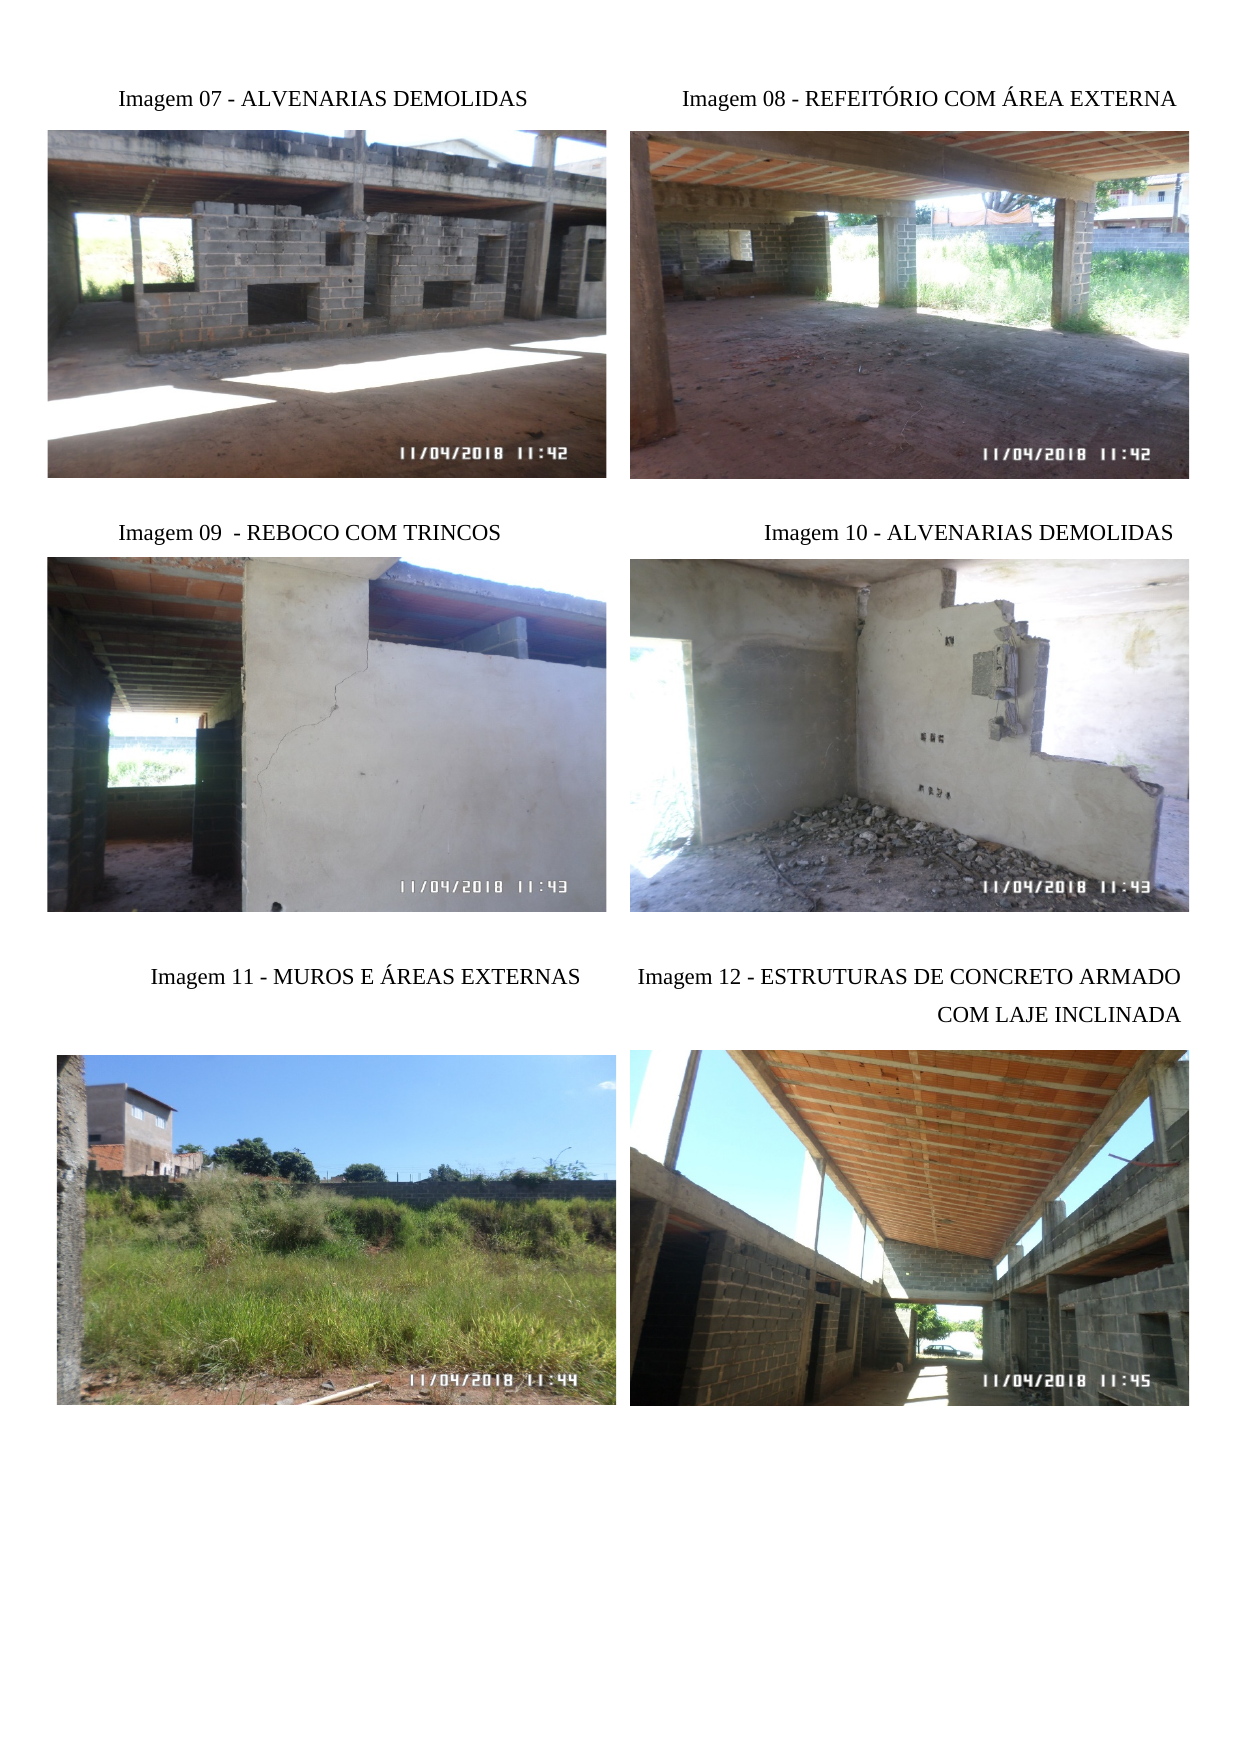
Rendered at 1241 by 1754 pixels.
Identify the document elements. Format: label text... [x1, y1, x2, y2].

picture [630, 131, 1190, 479]
text Imagem 07 - ALVENARIAS DEMOLIDAS Imagem 08 - REFEITÓRIO COM ÁREA EXTERNA [118, 74, 1181, 111]
picture [47, 130, 607, 478]
picture [630, 1050, 1190, 1406]
text Imagem 11 - MUROS E ÁREAS EXTERNAS Imagem 12 - ESTRUTURAS DE CONCRETO ARMADO COM LAJE INCLINADA [118, 952, 1181, 1027]
picture [630, 559, 1190, 912]
text Imagem 09 - REBOCO COM TRINCOS Imagem 10 - ALVENARIAS DEMOLIDAS [118, 508, 1181, 546]
picture [47, 557, 607, 912]
picture [56, 1055, 617, 1405]
